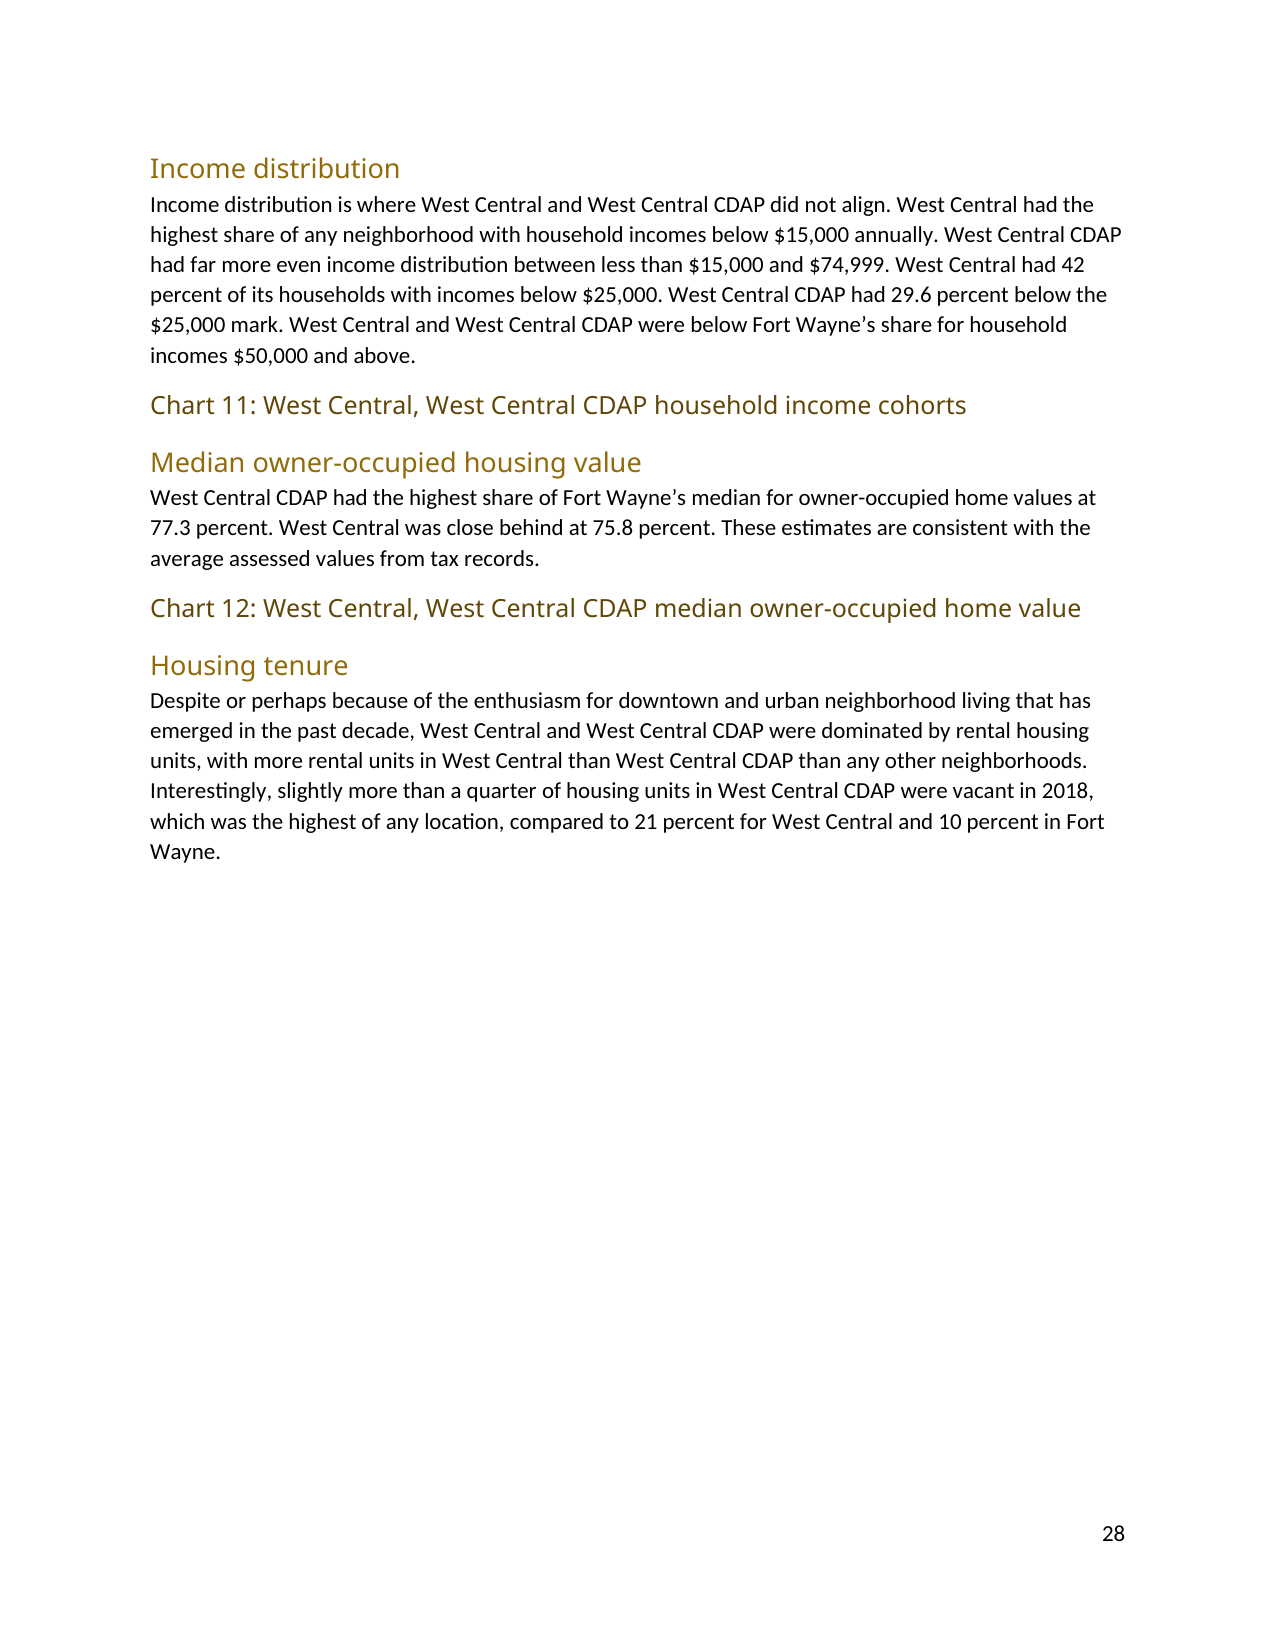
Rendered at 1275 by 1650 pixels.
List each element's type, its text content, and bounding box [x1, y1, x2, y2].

subtitle Chart 12: West Central, West Central CDAP median owner-occupied home value [150, 591, 1125, 624]
subtitle Income distribution [150, 150, 1125, 187]
text Despite or perhaps because of the enthusiasm for downtown and urban neighborhood living that has emerged in the past decade, West Central and West Central CDAP were dominated by rental housing units, with more rental units in West Central than West Central CDAP than any other neighborhoods. Interestingly, slightly more than a quarter of housing units in West Central CDAP were vacant in 2018, which was the highest of any location, compared to 21 percent for West Central and 10 percent in Fort Wayne. [150, 686, 1125, 865]
text Income distribution is where West Central and West Central CDAP did not align. West Central had the highest share of any neighborhood with household incomes below $15,000 annually. West Central CDAP had far more even income distribution between less than $15,000 and $74,999. West Central had 42 percent of its households with incomes below $25,000. West Central CDAP had 29.6 percent below the $25,000 mark. West Central and West Central CDAP were below Fort Wayne’s share for household incomes $50,000 and above. [150, 190, 1125, 369]
subtitle Chart 11: West Central, West Central CDAP household income cohorts [150, 388, 1125, 422]
subtitle Median owner-occupied housing value [150, 443, 1125, 480]
text West Central CDAP had the highest share of Fort Wayne’s median for owner-occupied home values at 77.3 percent. West Central was close behind at 75.8 percent. These estimates are consistent with the average assessed values from tax records. [150, 483, 1125, 572]
subtitle Housing tenure [150, 646, 1125, 683]
